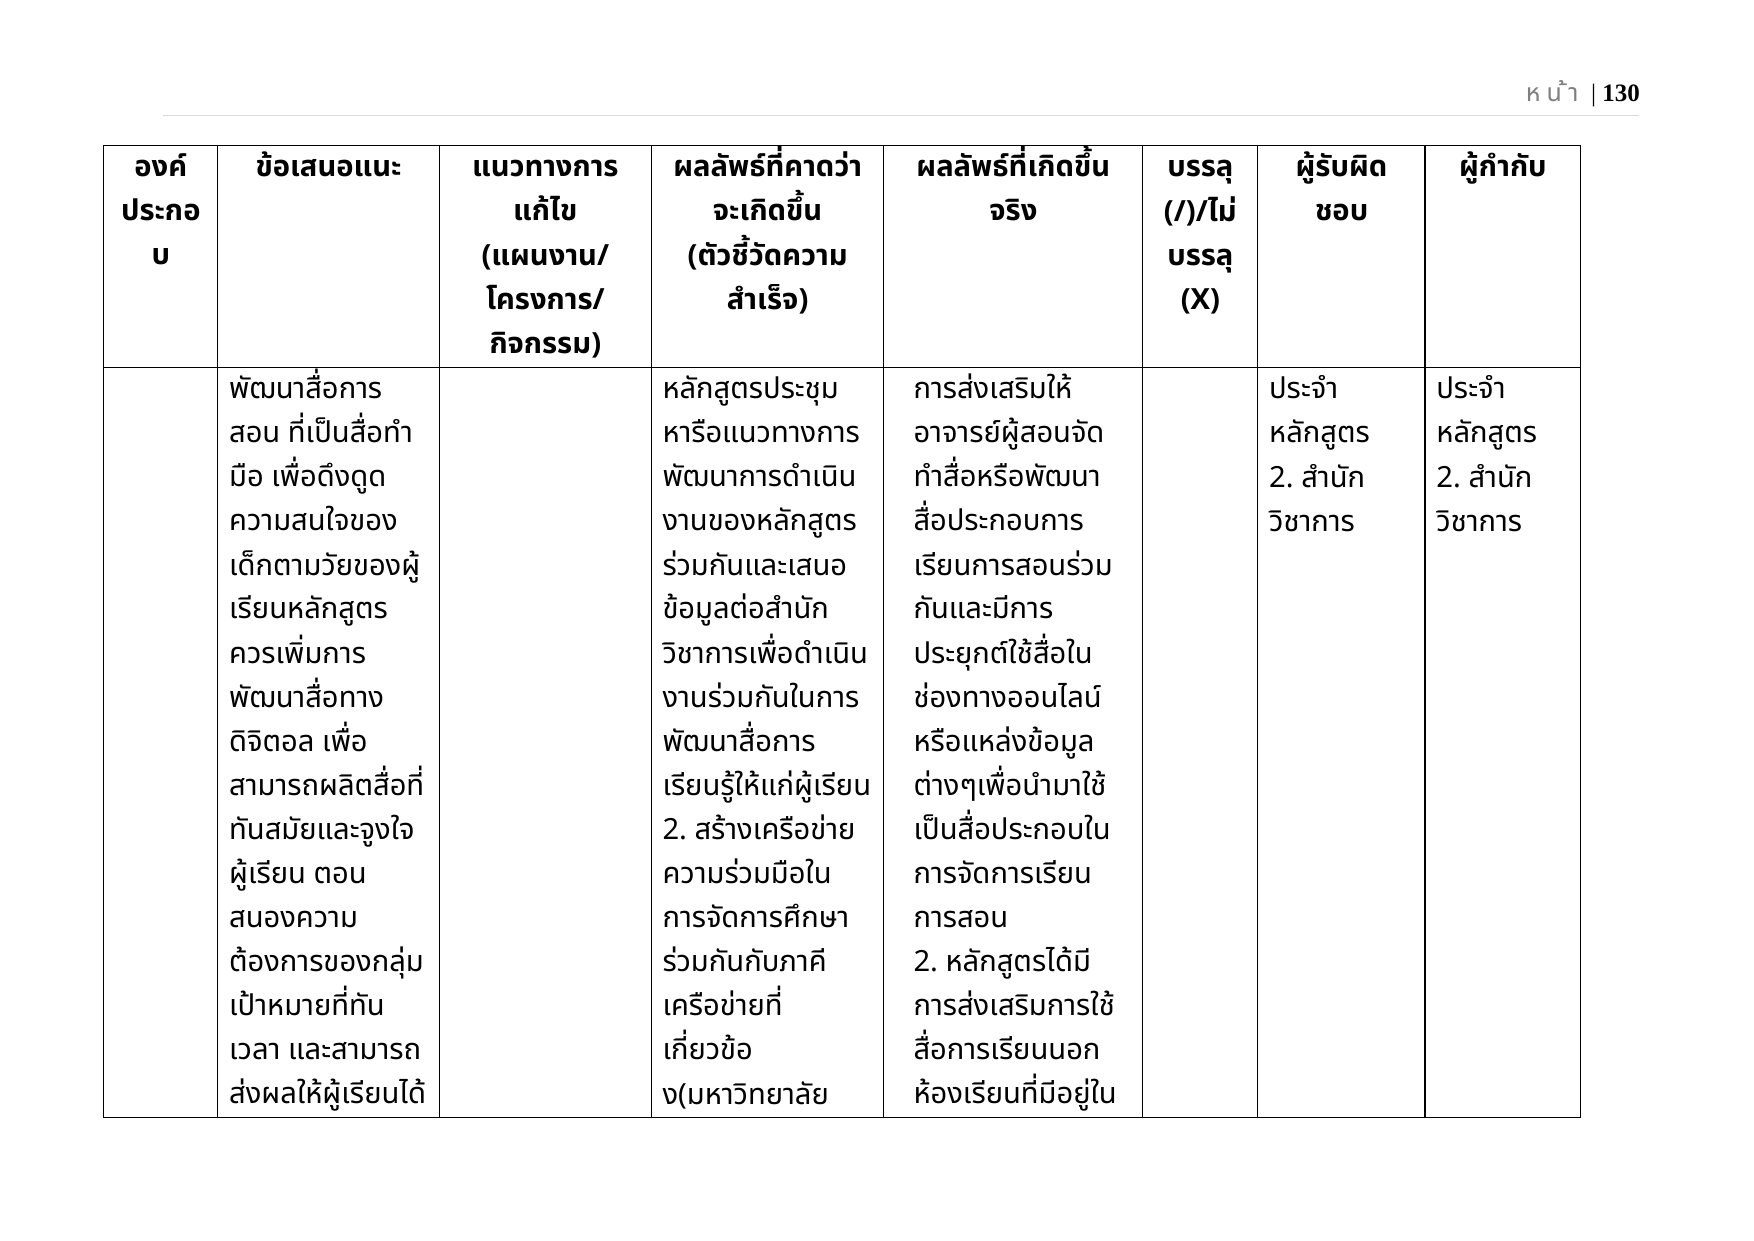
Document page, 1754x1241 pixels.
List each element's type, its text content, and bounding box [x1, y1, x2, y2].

table_cell 1. อาจารย์ประจำหลักสูตร 2. สำนักวิชาการ [1426, 368, 1580, 1117]
table_header แนวทางการแก้ไข (แผนงาน/โครงการ/กิจกรรม) [440, 146, 651, 367]
table_cell 1. อาจารย์ประจำหลักสูตร 2. สำนักวิชาการ [1258, 368, 1424, 1117]
table_header ผลลัพธ์ที่เกิดขึ้นจริง [884, 146, 1142, 367]
table_header บรรลุ (/)/ไม่บรรลุ (X) [1143, 146, 1257, 367]
table_cell [440, 368, 651, 1117]
table_header ข้อเสนอแนะ [218, 146, 439, 367]
table_cell [1143, 368, 1257, 1117]
table_header ผู้รับผิดชอบ [1258, 146, 1424, 367]
table_cell [104, 368, 217, 1117]
table_header องค์ประกอบ [104, 146, 217, 367]
table_header ผู้กำกับ [1426, 146, 1580, 367]
table_header ผลลัพธ์ที่คาดว่าจะเกิดขึ้น (ตัวชี้วัดความสำเร็จ) [652, 146, 883, 367]
